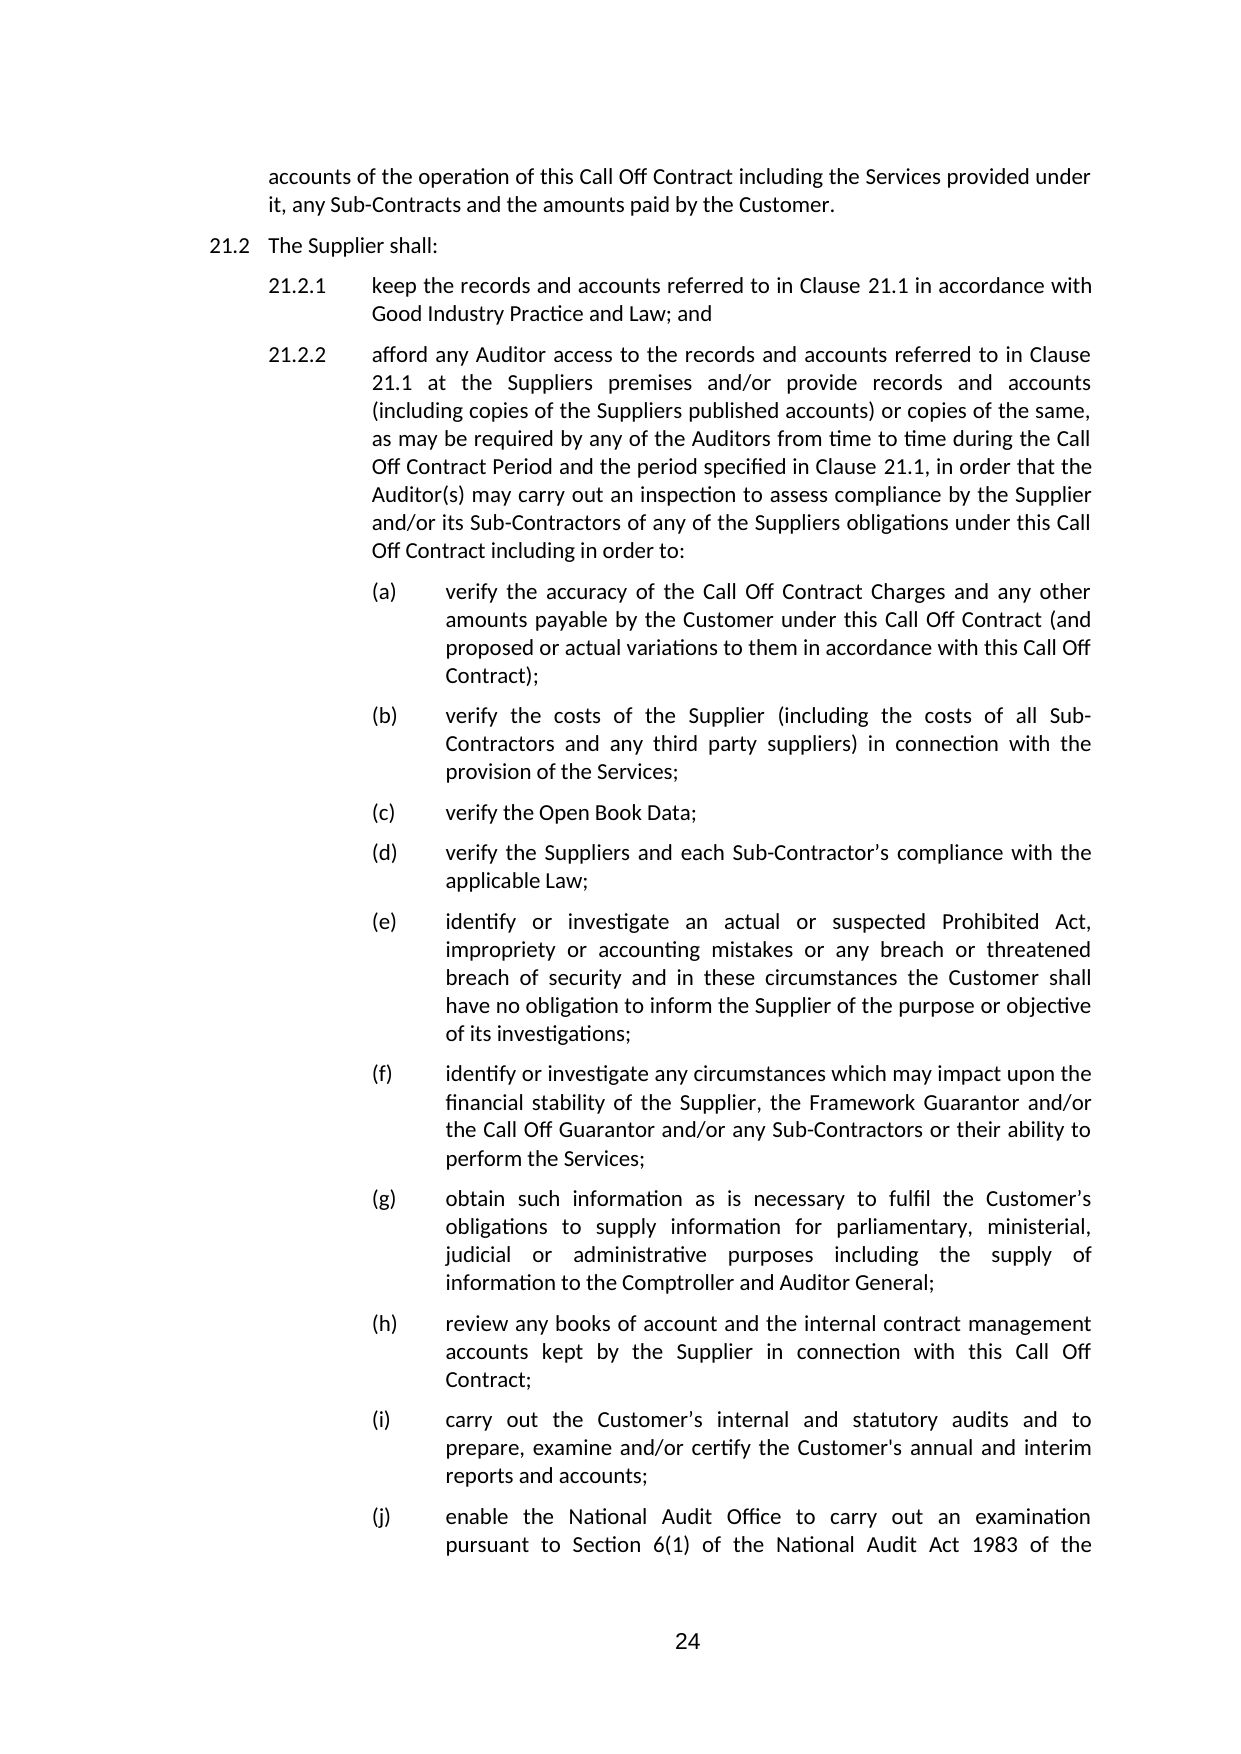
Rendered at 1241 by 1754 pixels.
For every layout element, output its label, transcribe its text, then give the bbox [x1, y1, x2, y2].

text carry out the Customer’s internal and statutory audits and to prepare, examine and/or certify the Customer's annual and interim reports and accounts; [372, 1405, 1093, 1489]
text afford any Auditor access to the records and accounts referred to in Clause 21.1 at the Suppliers premises and/or provide records and accounts (including copies of the Suppliers published accounts) or copies of the same, as may be required by any of the Auditors from time to time during the Call Off Contract Period and the period specified in Clause 21.1, in order that the Auditor(s) may carry out an inspection to assess compliance by the Supplier and/or its Sub-Contractors of any of the Suppliers obligations under this Call Off Contract including in order to: [268, 340, 1093, 564]
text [209, 162, 1093, 218]
text verify the Suppliers and each Sub-Contractor’s compliance with the applicable Law; [372, 838, 1093, 894]
text verify the accuracy of the Call Off Contract Charges and any other amounts payable by the Customer under this Call Off Contract (and proposed or actual variations to them in accordance with this Call Off Contract); [372, 577, 1093, 689]
text obtain such information as is necessary to fulfil the Customer’s obligations to supply information for parliamentary, ministerial, judicial or administrative purposes including the supply of information to the Comptroller and Auditor General; [372, 1184, 1093, 1296]
text review any books of account and the internal contract management accounts kept by the Supplier in connection with this Call Off Contract; [372, 1309, 1093, 1393]
text identify or investigate an actual or suspected Prohibited Act, impropriety or accounting mistakes or any breach or threatened breach of security and in these circumstances the Customer shall have no obligation to inform the Supplier of the purpose or objective of its investigations; [372, 907, 1093, 1047]
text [372, 1502, 1093, 1558]
text verify the Open Book Data; [372, 798, 1093, 826]
text keep the records and accounts referred to in Clause 21.1 in accordance with Good Industry Practice and Law; and [268, 272, 1093, 328]
text verify the costs of the Supplier (including the costs of all Sub-Contractors and any third party suppliers) in connection with the provision of the Services; [372, 701, 1093, 785]
text identify or investigate any circumstances which may impact upon the financial stability of the Supplier, the Framework Guarantor and/or the Call Off Guarantor and/or any Sub-Contractors or their ability to perform the Services; [372, 1059, 1093, 1172]
text The Supplier shall: [209, 231, 1093, 259]
